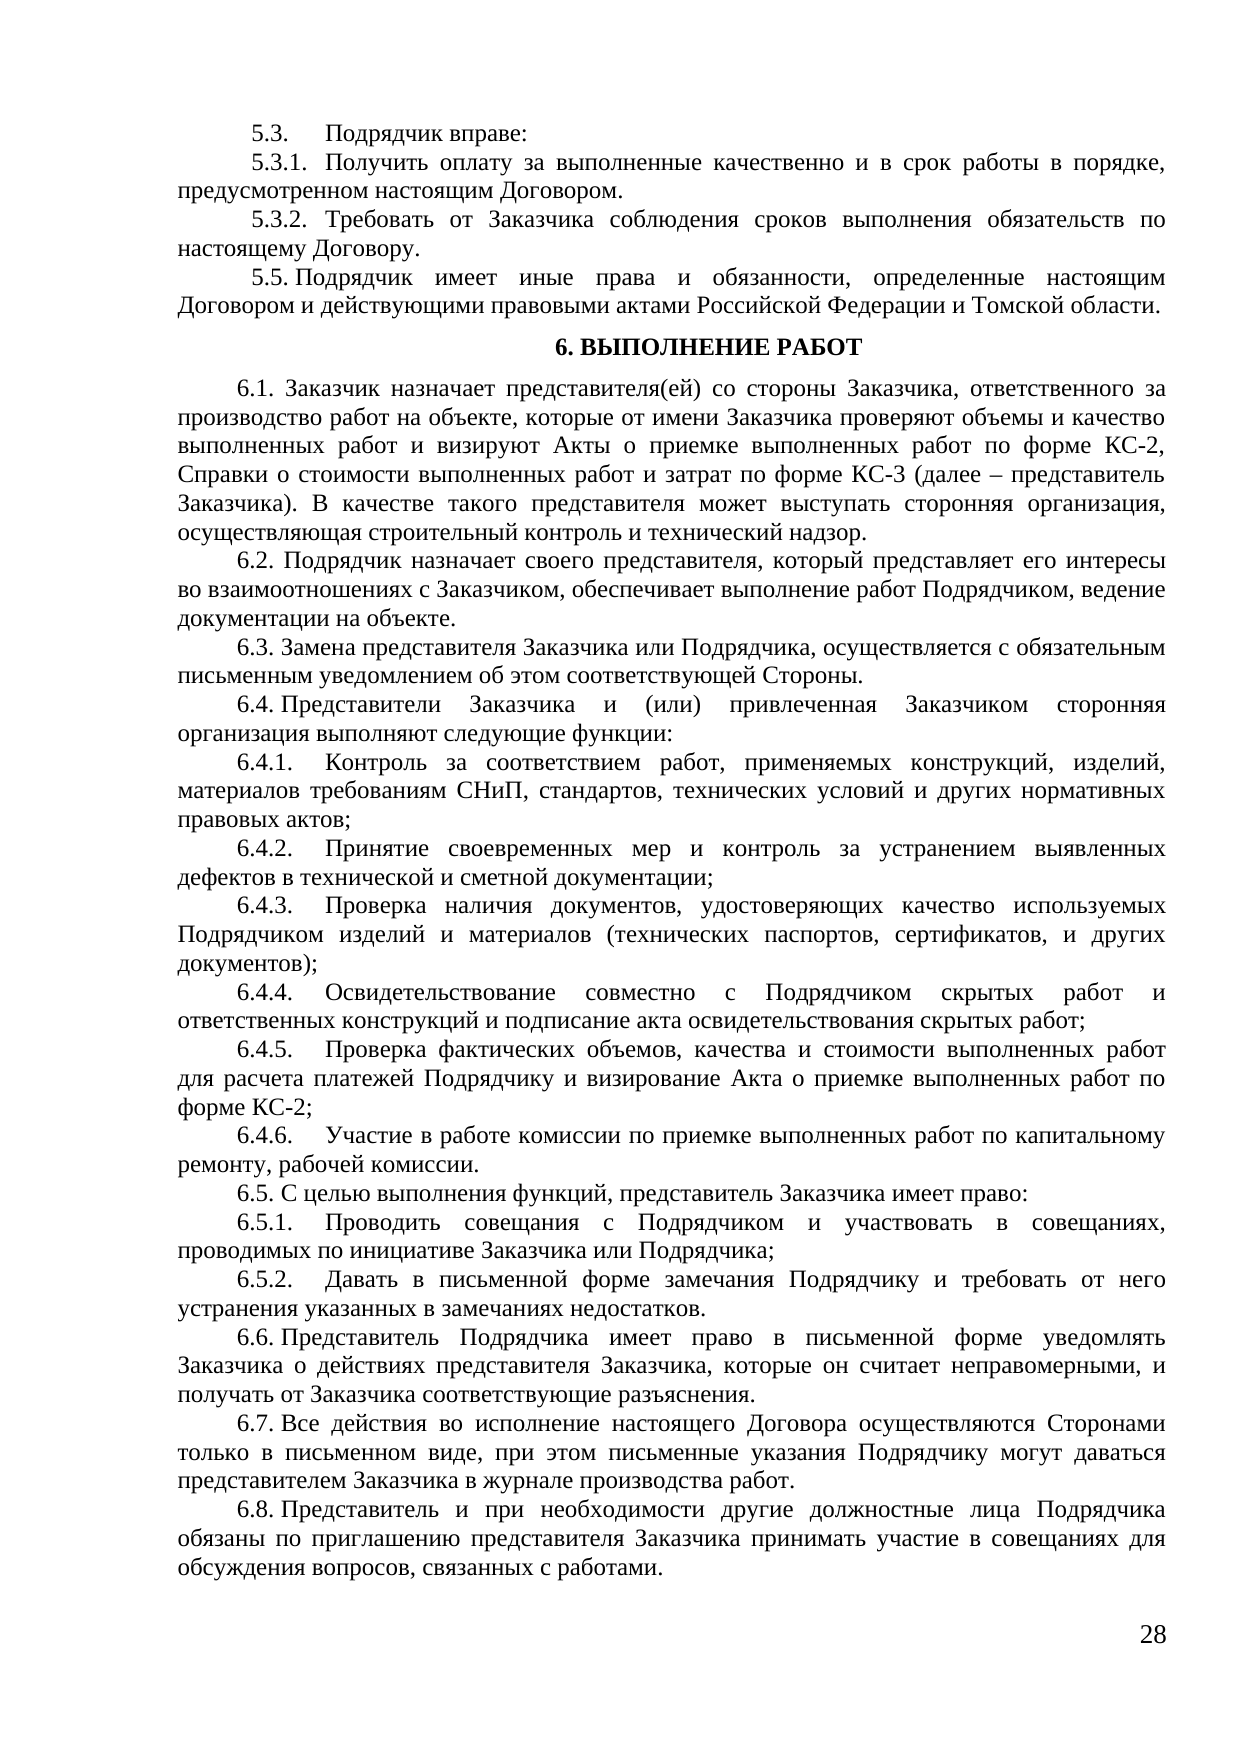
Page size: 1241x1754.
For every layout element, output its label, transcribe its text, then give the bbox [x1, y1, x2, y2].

text 6.1. Заказчик назначает представителя(ей) со стороны Заказчика, ответственного за производство работ на объекте, которые от имени Заказчика проверяют объемы и качество выполненных работ и визируют Акты о приемке выполненных работ по форме КС-2, Справки о стоимости выполненных работ и затрат по форме КС-3 (далее – представитель Заказчика). В качестве такого представителя может выступать сторонняя организация, осуществляющая строительный контроль и технический надзор. [177, 373, 1167, 546]
text 5.5. Подрядчик имеет иные права и обязанности, определенные настоящим Договором и действующими правовыми актами Российской Федерации и Томской области. [177, 262, 1167, 319]
text 6.5.1. Проводить совещания с Подрядчиком и участвовать в совещаниях, проводимых по инициативе Заказчика или Подрядчика; [177, 1207, 1167, 1264]
text 6.6. Представитель Подрядчика имеет право в письменной форме уведомлять Заказчика о действиях представителя Заказчика, которые он считает неправомерными, и получать от Заказчика соответствующие разъяснения. [177, 1322, 1167, 1408]
text 6.4.3. Проверка наличия документов, удостоверяющих качество используемых Подрядчиком изделий и материалов (технических паспортов, сертификатов, и других документов); [177, 891, 1167, 977]
text 6.7. Все действия во исполнение настоящего Договора осуществляются Сторонами только в письменном виде, при этом письменные указания Подрядчику могут даваться представителем Заказчика в журнале производства работ. [177, 1408, 1167, 1494]
list Подрядчик вправе: [177, 118, 1167, 147]
text 6.4.4. Освидетельствование совместно с Подрядчиком скрытых работ и ответственных конструкций и подписание акта освидетельствования скрытых работ; [177, 977, 1167, 1034]
text 6.4.2. Принятие своевременных мер и контроль за устранением выявленных дефектов в технической и сметной документации; [177, 833, 1167, 891]
text 6.5. С целью выполнения функций, представитель Заказчика имеет право: [177, 1178, 1167, 1207]
text 6.3. Замена представителя Заказчика или Подрядчика, осуществляется с обязательным письменным уведомлением об этом соответствующей Стороны. [177, 632, 1167, 689]
text 6.4.6. Участие в работе комиссии по приемке выполненных работ по капитальному ремонту, рабочей комиссии. [177, 1121, 1167, 1178]
text 6.8. Представитель и при необходимости другие должностные лица Подрядчика обязаны по приглашению представителя Заказчика принимать участие в совещаниях для обсуждения вопросов, связанных с работами. [177, 1494, 1167, 1581]
text 6.4. Представители Заказчика и (или) привлеченная Заказчиком сторонняя организация выполняют следующие функции: [177, 689, 1167, 747]
text 6.4.1. Контроль за соответствием работ, применяемых конструкций, изделий, материалов требованиям СНиП, стандартов, технических условий и других нормативных правовых актов; [177, 747, 1167, 833]
list Требовать от Заказчика соблюдения сроков выполнения обязательств по настоящему Договору. [177, 204, 1167, 262]
text 6.5.2. Давать в письменной форме замечания Подрядчику и требовать от него устранения указанных в замечаниях недостатков. [177, 1264, 1167, 1322]
text 6.4.5. Проверка фактических объемов, качества и стоимости выполненных работ для расчета платежей Подрядчику и визирование Акта о приемке выполненных работ по форме КС-2; [177, 1034, 1167, 1121]
text 6.2. Подрядчик назначает своего представителя, который представляет его интересы во взаимоотношениях с Заказчиком, обеспечивает выполнение работ Подрядчиком, ведение документации на объекте. [177, 546, 1167, 632]
list Получить оплату за выполненные качественно и в срок работы в порядке, предусмотренном настоящим Договором. [177, 147, 1167, 204]
text 6. ВЫПОЛНЕНИЕ РАБОТ [177, 332, 1167, 361]
